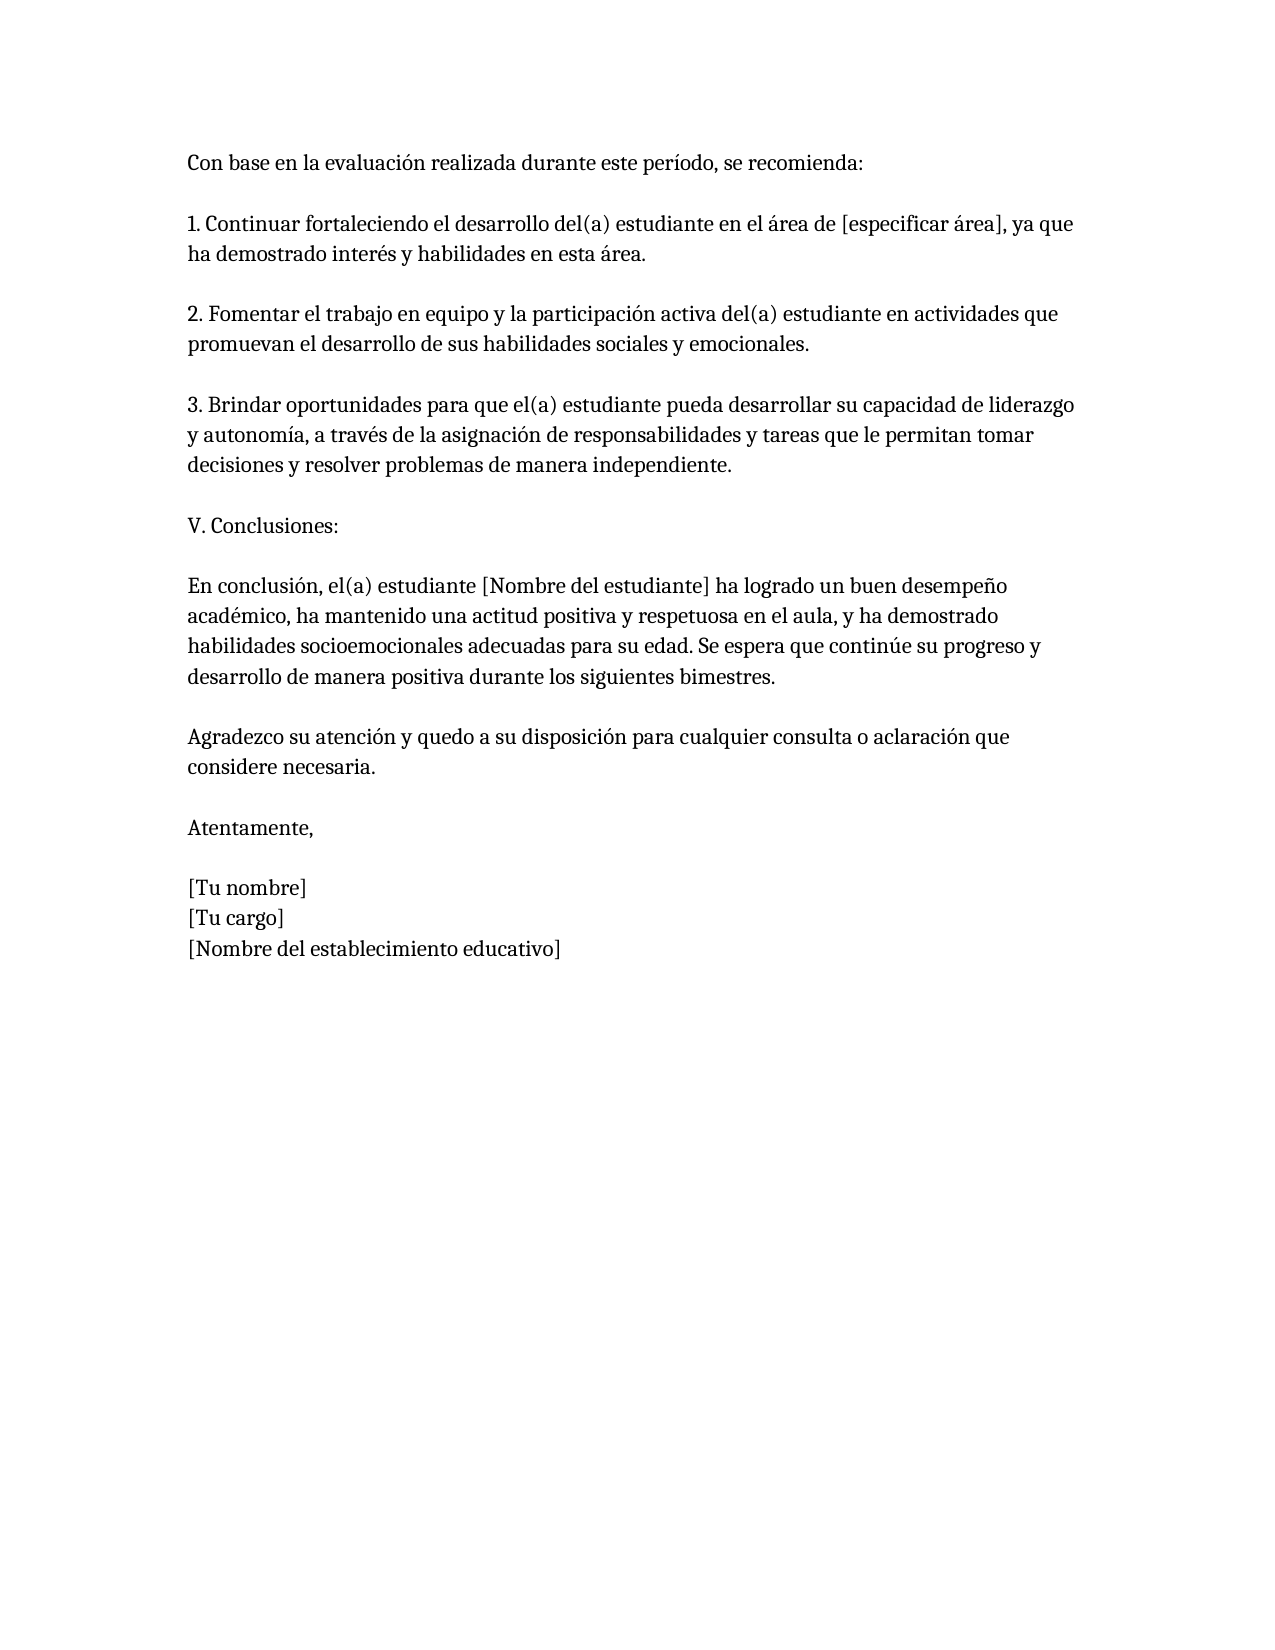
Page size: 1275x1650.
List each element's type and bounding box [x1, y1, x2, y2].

text [187, 150, 1087, 962]
